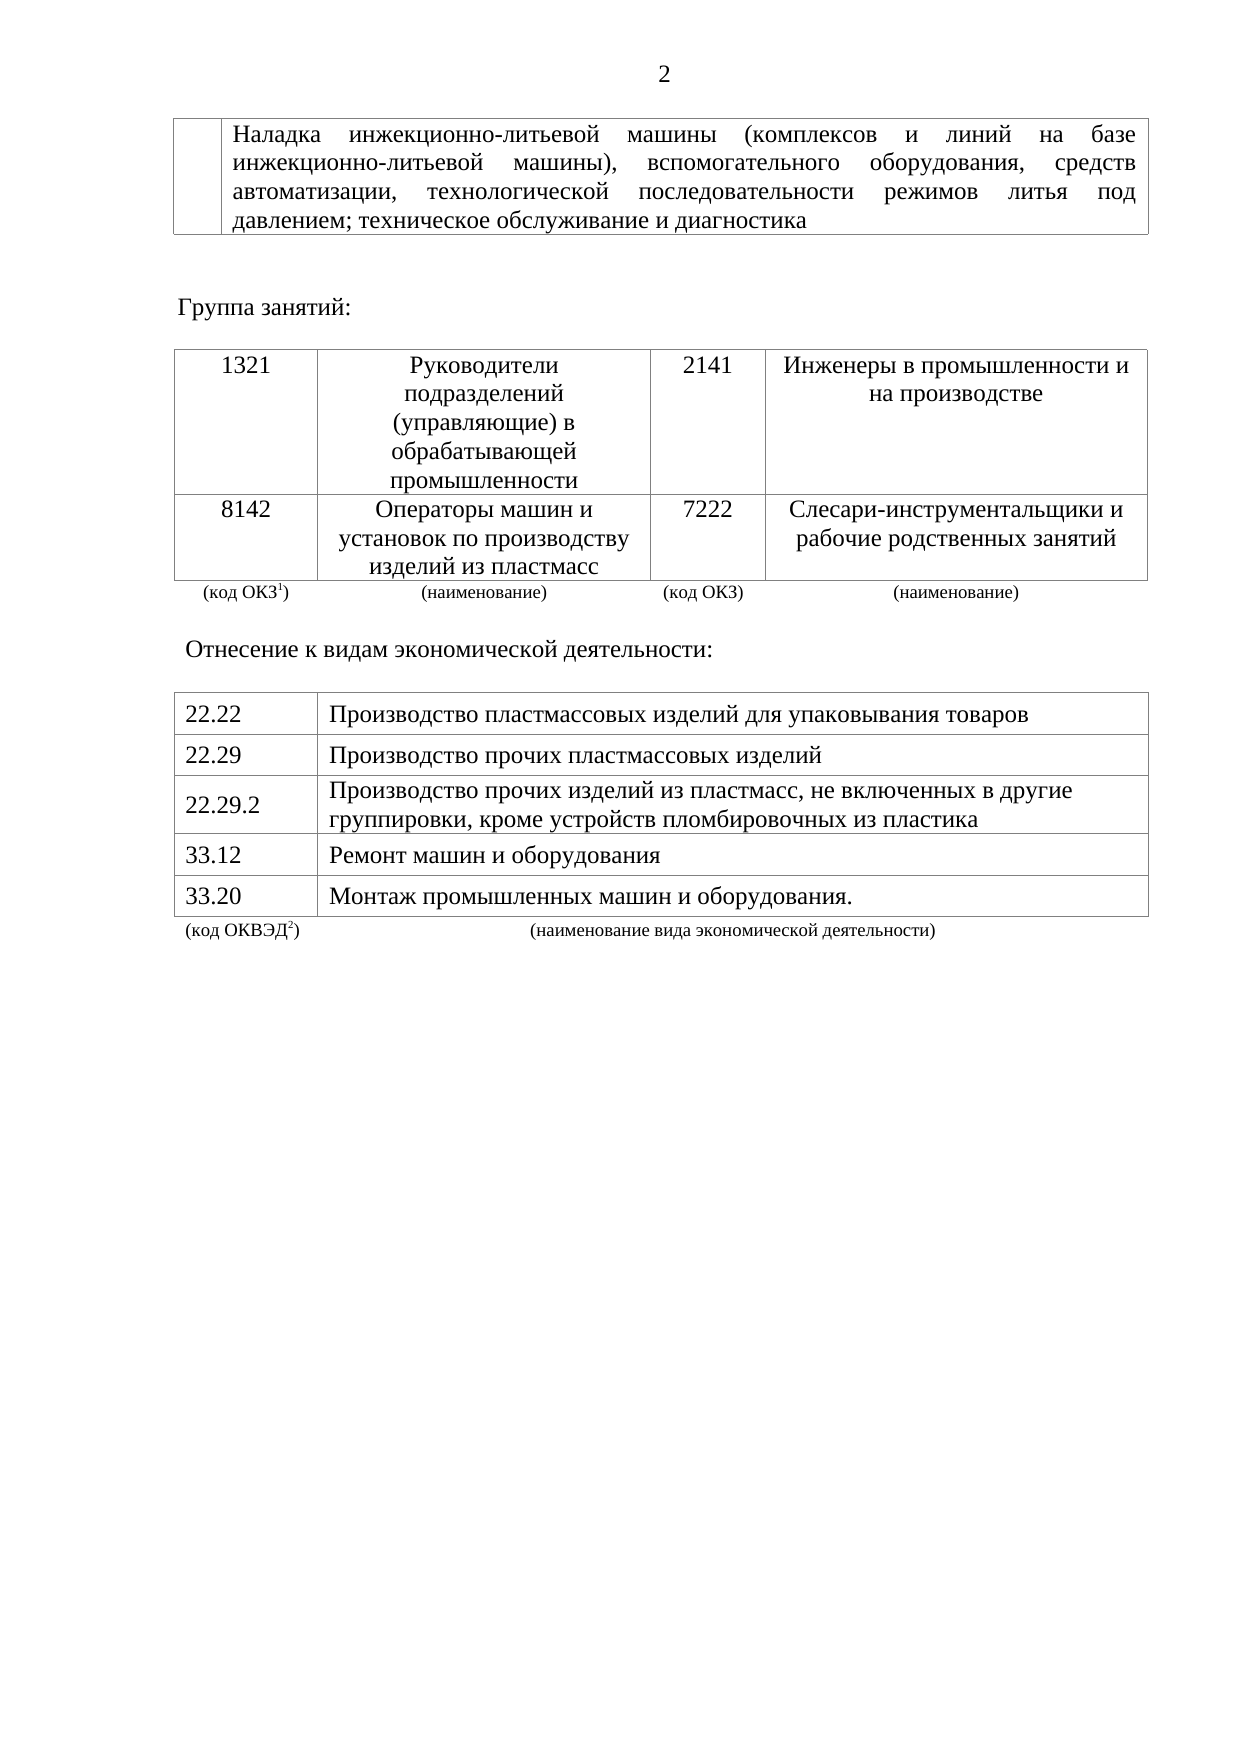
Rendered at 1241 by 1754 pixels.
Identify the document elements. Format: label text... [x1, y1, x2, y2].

table_cell (наименование) [765, 581, 1147, 606]
table_cell 8142 [175, 495, 317, 580]
table_header Инженеры в промышленности и на производстве [766, 350, 1147, 493]
table_header 1321 [175, 350, 317, 493]
table_cell (наименование вида экономической деятельности) [318, 917, 1148, 942]
text Группа занятий: [177, 292, 1152, 320]
table_header Руководители подразделений (управляющие) в обрабатывающей промышленности [318, 350, 650, 493]
table_cell Производство прочих пластмассовых изделий [318, 735, 1148, 775]
table_cell 7222 [651, 495, 765, 580]
table_cell 22.29.2 [175, 776, 317, 833]
table_cell Отнесение к видам экономической деятельности: [174, 606, 1148, 692]
table_cell 22.29 [175, 735, 317, 775]
table_cell 33.20 [175, 876, 317, 916]
table_cell [174, 119, 221, 234]
table_cell (код ОКЗ) [174, 581, 318, 606]
table_cell Монтаж промышленных машин и оборудования. [318, 876, 1148, 916]
table_header 2141 [651, 350, 765, 493]
table_cell Производство прочих изделий из пластмасс, не включенных в другие группировки, кроме устройств пломбировочных из пластика [318, 776, 1148, 833]
table_cell Производство пластмассовых изделий для упаковывания товаров [318, 693, 1148, 733]
table_cell Ремонт машин и оборудования [318, 834, 1148, 875]
table_cell (код ОКВЭД) [174, 917, 318, 942]
table_cell (наименование) [318, 581, 650, 606]
table_cell Операторы машин и установок по производству изделий из пластмасс [318, 495, 650, 580]
table_cell Наладка инжекционно-литьевой машины (комплексов и линий на базе инжекционно-литьевой машины), вспомогательного оборудования, средств автоматизации, технологической последовательности режимов литья под давлением; техническое обслуживание и диагностика [222, 119, 1148, 234]
table_cell 22.22 [175, 693, 317, 733]
table_cell Слесари-инструментальщики и рабочие родственных занятий [766, 495, 1147, 580]
table_cell (код ОКЗ) [650, 581, 765, 606]
table_cell 33.12 [175, 834, 317, 875]
